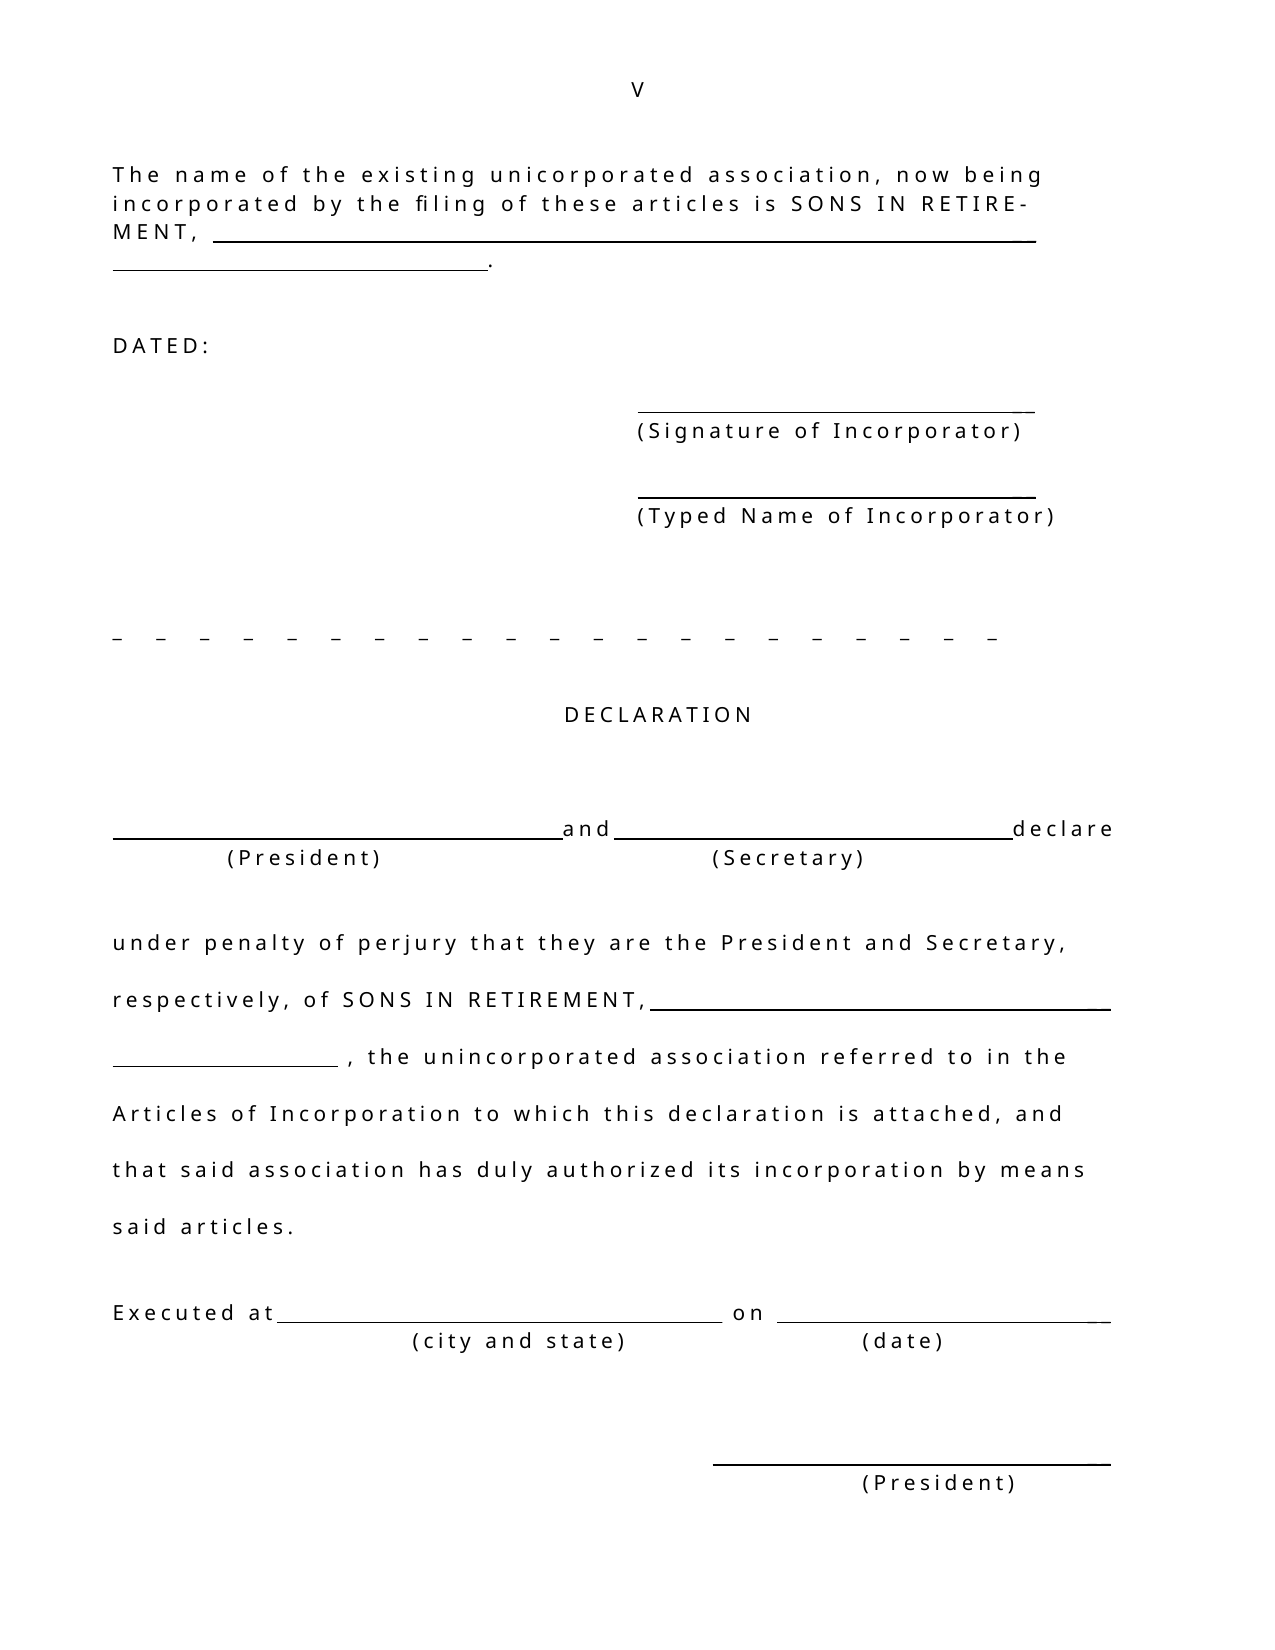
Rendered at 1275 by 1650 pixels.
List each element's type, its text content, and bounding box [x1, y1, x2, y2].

text MENT, __ [112, 217, 1162, 246]
text __ [112, 1440, 1162, 1468]
text (Signature of Incorporator) [112, 416, 1162, 445]
text . [112, 246, 1162, 274]
text , the unincorporated association referred to in the [112, 1042, 1162, 1070]
text DECLARATION [112, 701, 1162, 729]
text Articles of Incorporation to which this declaration is attached, and [112, 1099, 1162, 1127]
text (President) (Secretary) [112, 843, 1162, 871]
text respectively, of SONS IN RETIREMENT, __ [112, 985, 1162, 1013]
text said articles. [112, 1212, 1162, 1241]
text DATED: [112, 331, 1162, 359]
text that said association has duly authorized its incorporation by means [112, 1156, 1162, 1184]
text (President) [112, 1468, 1162, 1497]
text incorporated by the filing of these articles is SONS IN RETIRE- [112, 189, 1162, 217]
text V [112, 75, 1162, 103]
text The name of the existing unicorporated association, now being [112, 160, 1162, 189]
text (Typed Name of Incorporator) [112, 502, 1162, 530]
text _ _ _ _ _ _ _ _ _ _ _ _ _ _ _ _ _ _ _ _ _ [112, 615, 1162, 644]
text (city and state) (date) [112, 1326, 1162, 1355]
text and declare [112, 814, 1162, 843]
text __ [112, 473, 1162, 502]
text __ [112, 388, 1162, 416]
text under penalty of perjury that they are the President and Secretary, [112, 928, 1162, 957]
text Executed at on __ [112, 1298, 1162, 1326]
